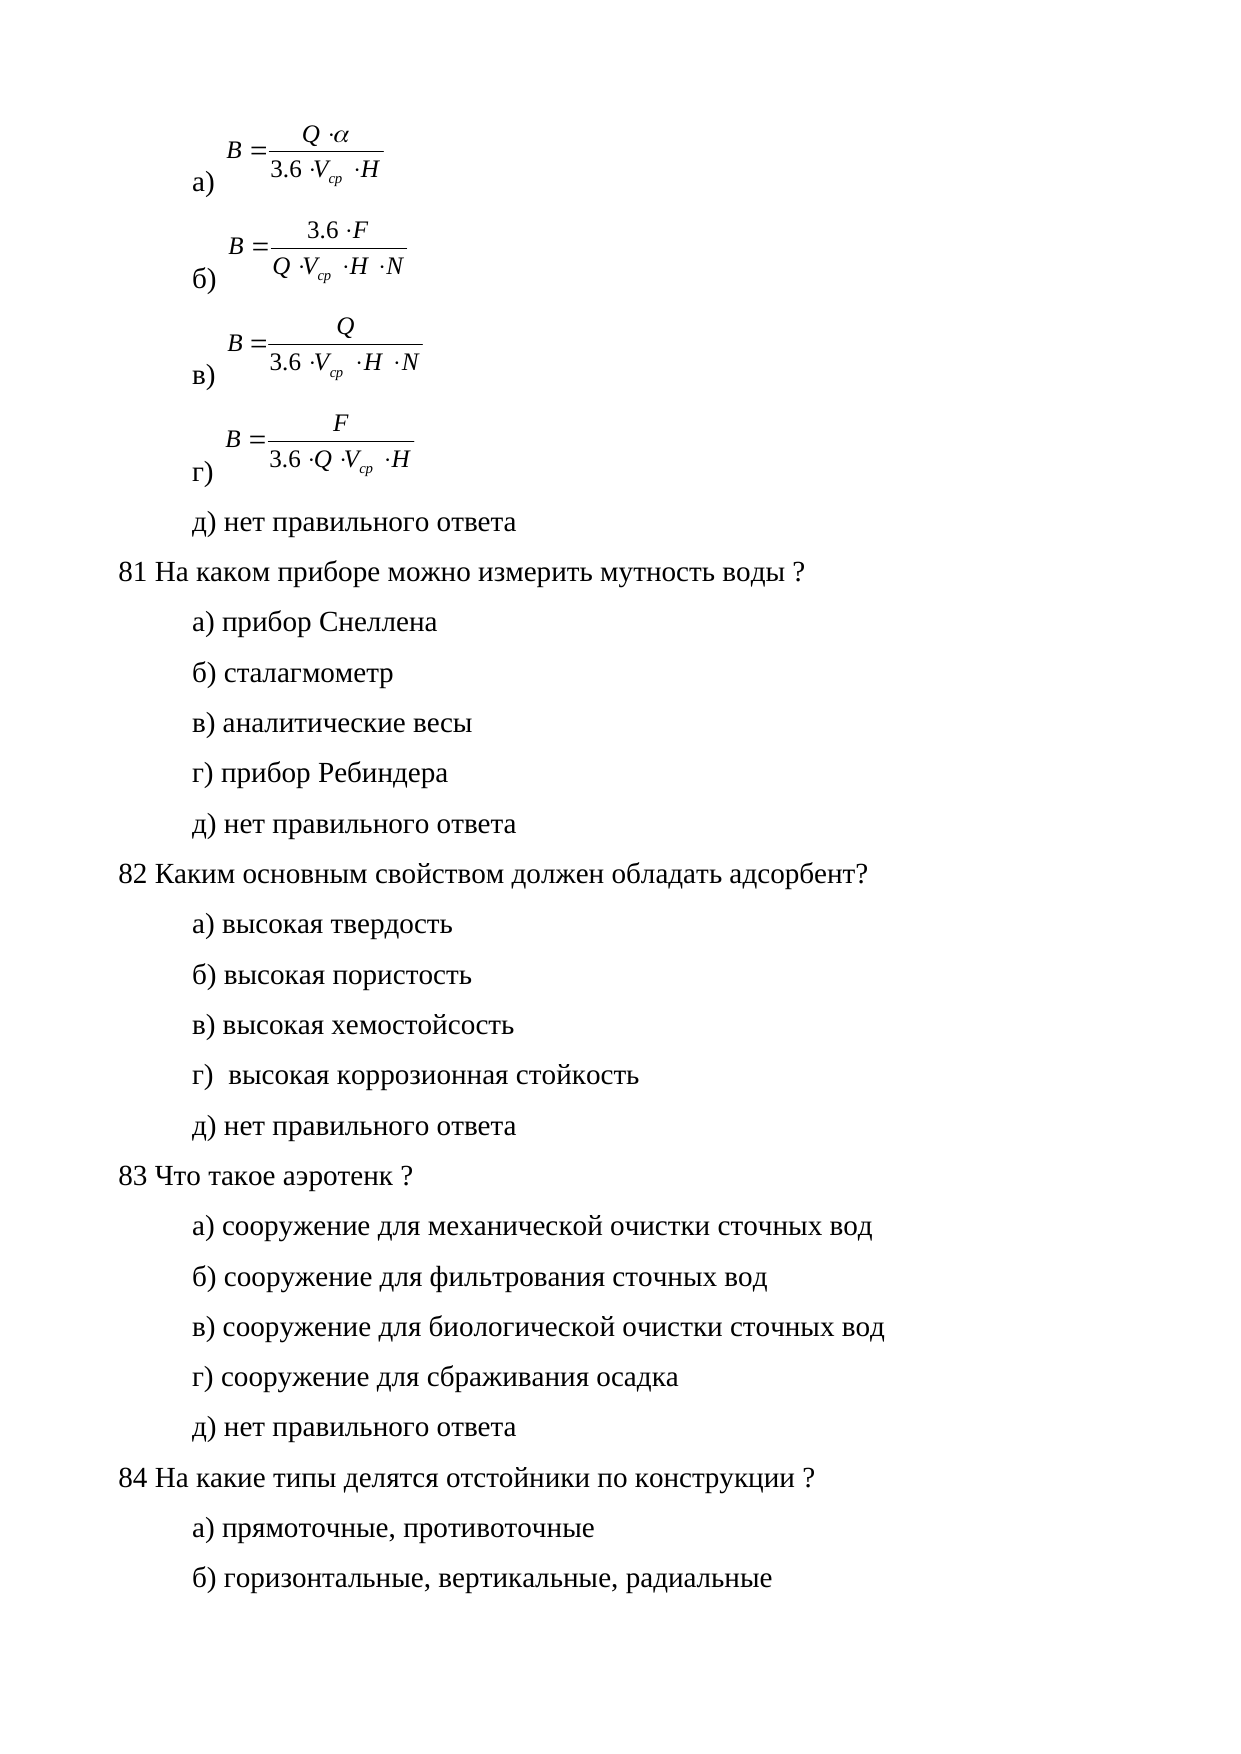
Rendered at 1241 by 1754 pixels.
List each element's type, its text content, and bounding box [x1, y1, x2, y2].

text а) прямоточные, противоточные [192, 1510, 1122, 1544]
text д) нет правильного ответа [192, 504, 1122, 537]
text д) нет правильного ответа [192, 1108, 1122, 1141]
text а) [192, 118, 1122, 198]
text а) высокая твердость [192, 906, 1122, 940]
text б) сталагмометр [192, 655, 1122, 688]
text в) высокая хемостойсость [192, 1007, 1122, 1041]
text в) сооружение для биологической очистки сточных вод [192, 1309, 1122, 1342]
text б) [192, 214, 1122, 294]
text а) сооружение для механической очистки сточных вод [192, 1208, 1122, 1242]
text в) [192, 311, 1122, 391]
text б) сооружение для фильтрования сточных вод [192, 1259, 1122, 1292]
text д) нет правильного ответа [192, 806, 1122, 839]
text б) высокая пористость [192, 957, 1122, 990]
text г) высокая коррозионная стойкость [192, 1057, 1122, 1091]
text г) [192, 407, 1122, 487]
text г) сооружение для сбраживания осадка [192, 1359, 1122, 1393]
text б) горизонтальные, вертикальные, радиальные [192, 1561, 1122, 1594]
text в) аналитические весы [192, 705, 1122, 739]
text 83 Что такое аэротенк ? [118, 1158, 1122, 1192]
text 82 Каким основным свойством должен обладать адсорбент? [118, 856, 1122, 890]
text 84 На какие типы делятся отстойники по конструкции ? [118, 1460, 1122, 1493]
text 81 На каком приборе можно измерить мутность воды ? [118, 554, 1122, 588]
text д) нет правильного ответа [192, 1409, 1122, 1443]
text а) прибор Снеллена [192, 604, 1122, 638]
text г) прибор Ребиндера [192, 756, 1122, 789]
